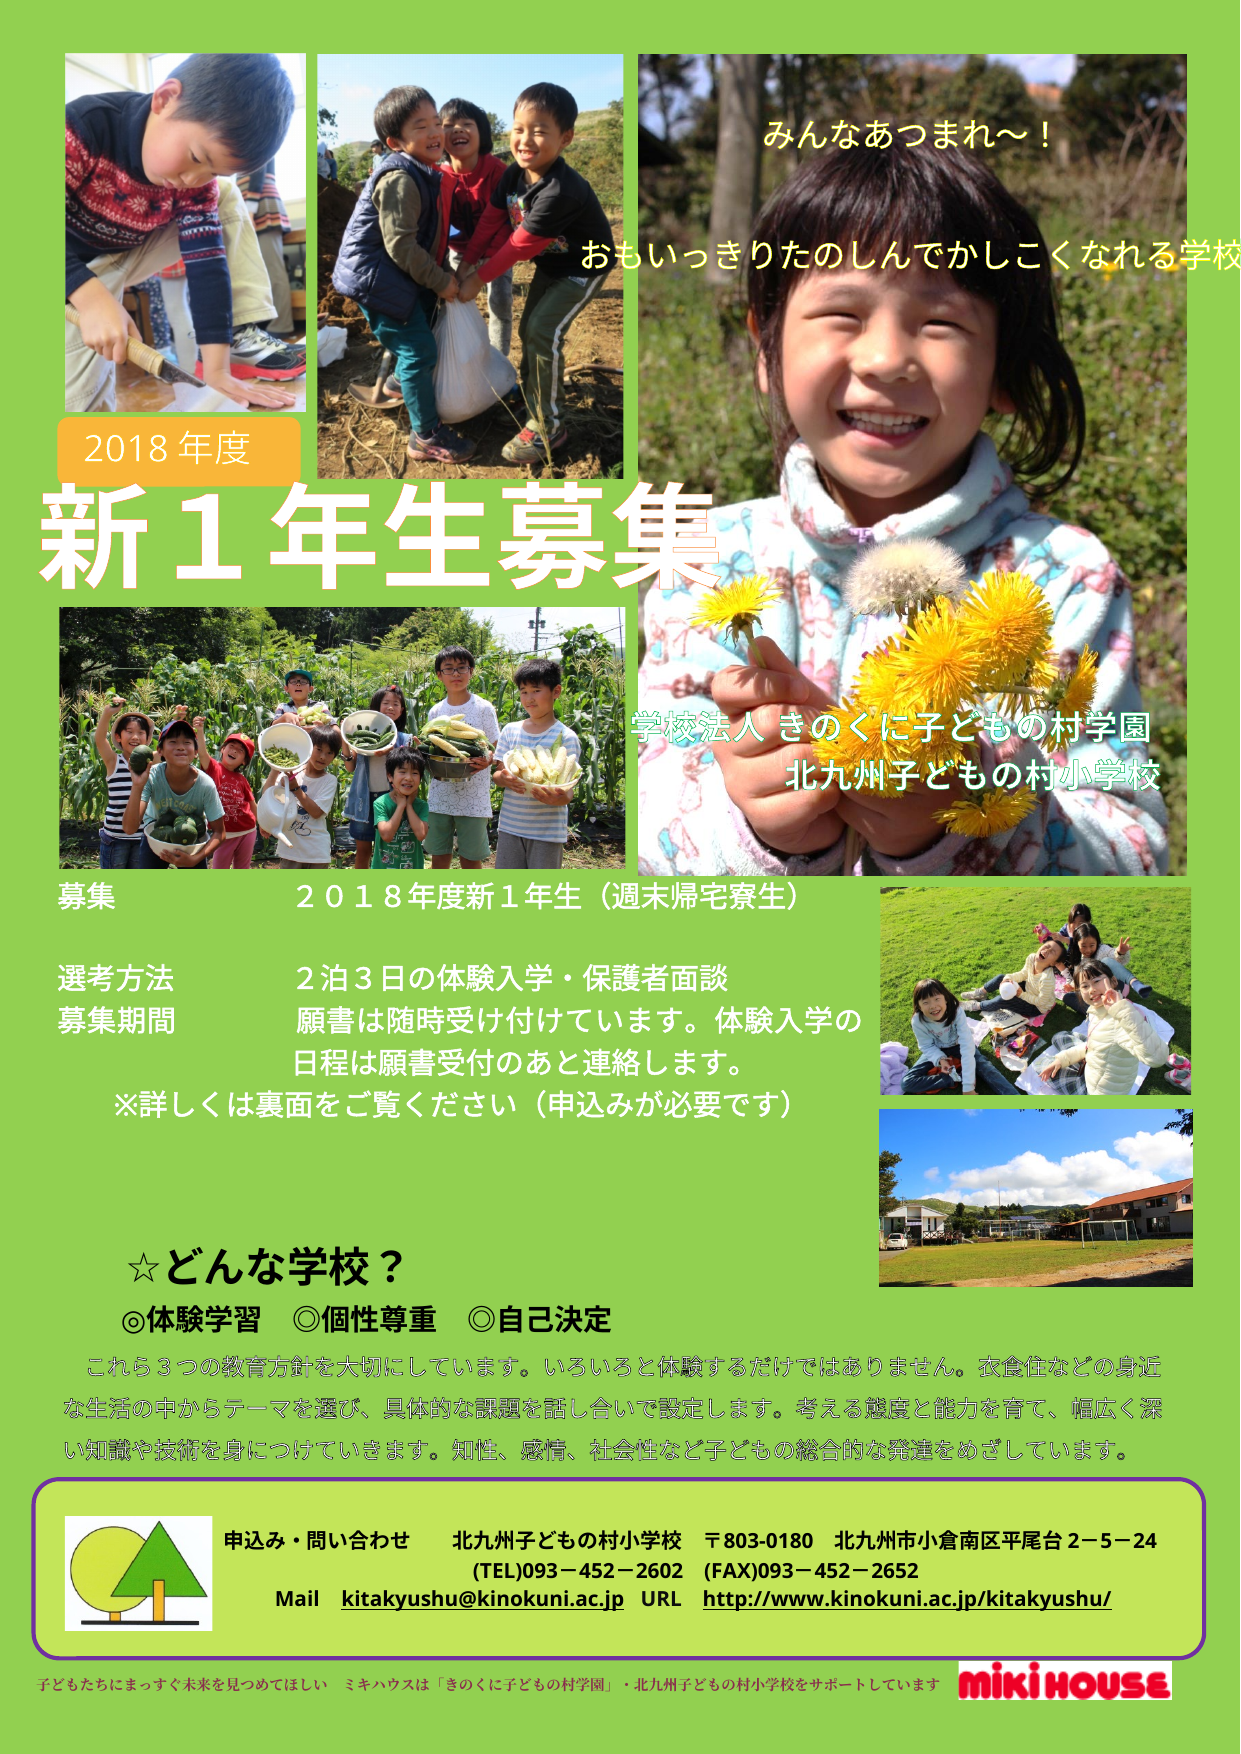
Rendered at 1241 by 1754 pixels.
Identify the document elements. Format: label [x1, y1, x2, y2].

picture [66, 54, 305, 412]
picture [642, 505, 662, 509]
picture [638, 54, 1187, 876]
picture [317, 54, 624, 479]
picture [879, 1109, 1193, 1287]
picture [958, 1661, 1172, 1700]
picture [880, 887, 1192, 1095]
picture [64, 1516, 213, 1631]
picture [59, 607, 626, 869]
